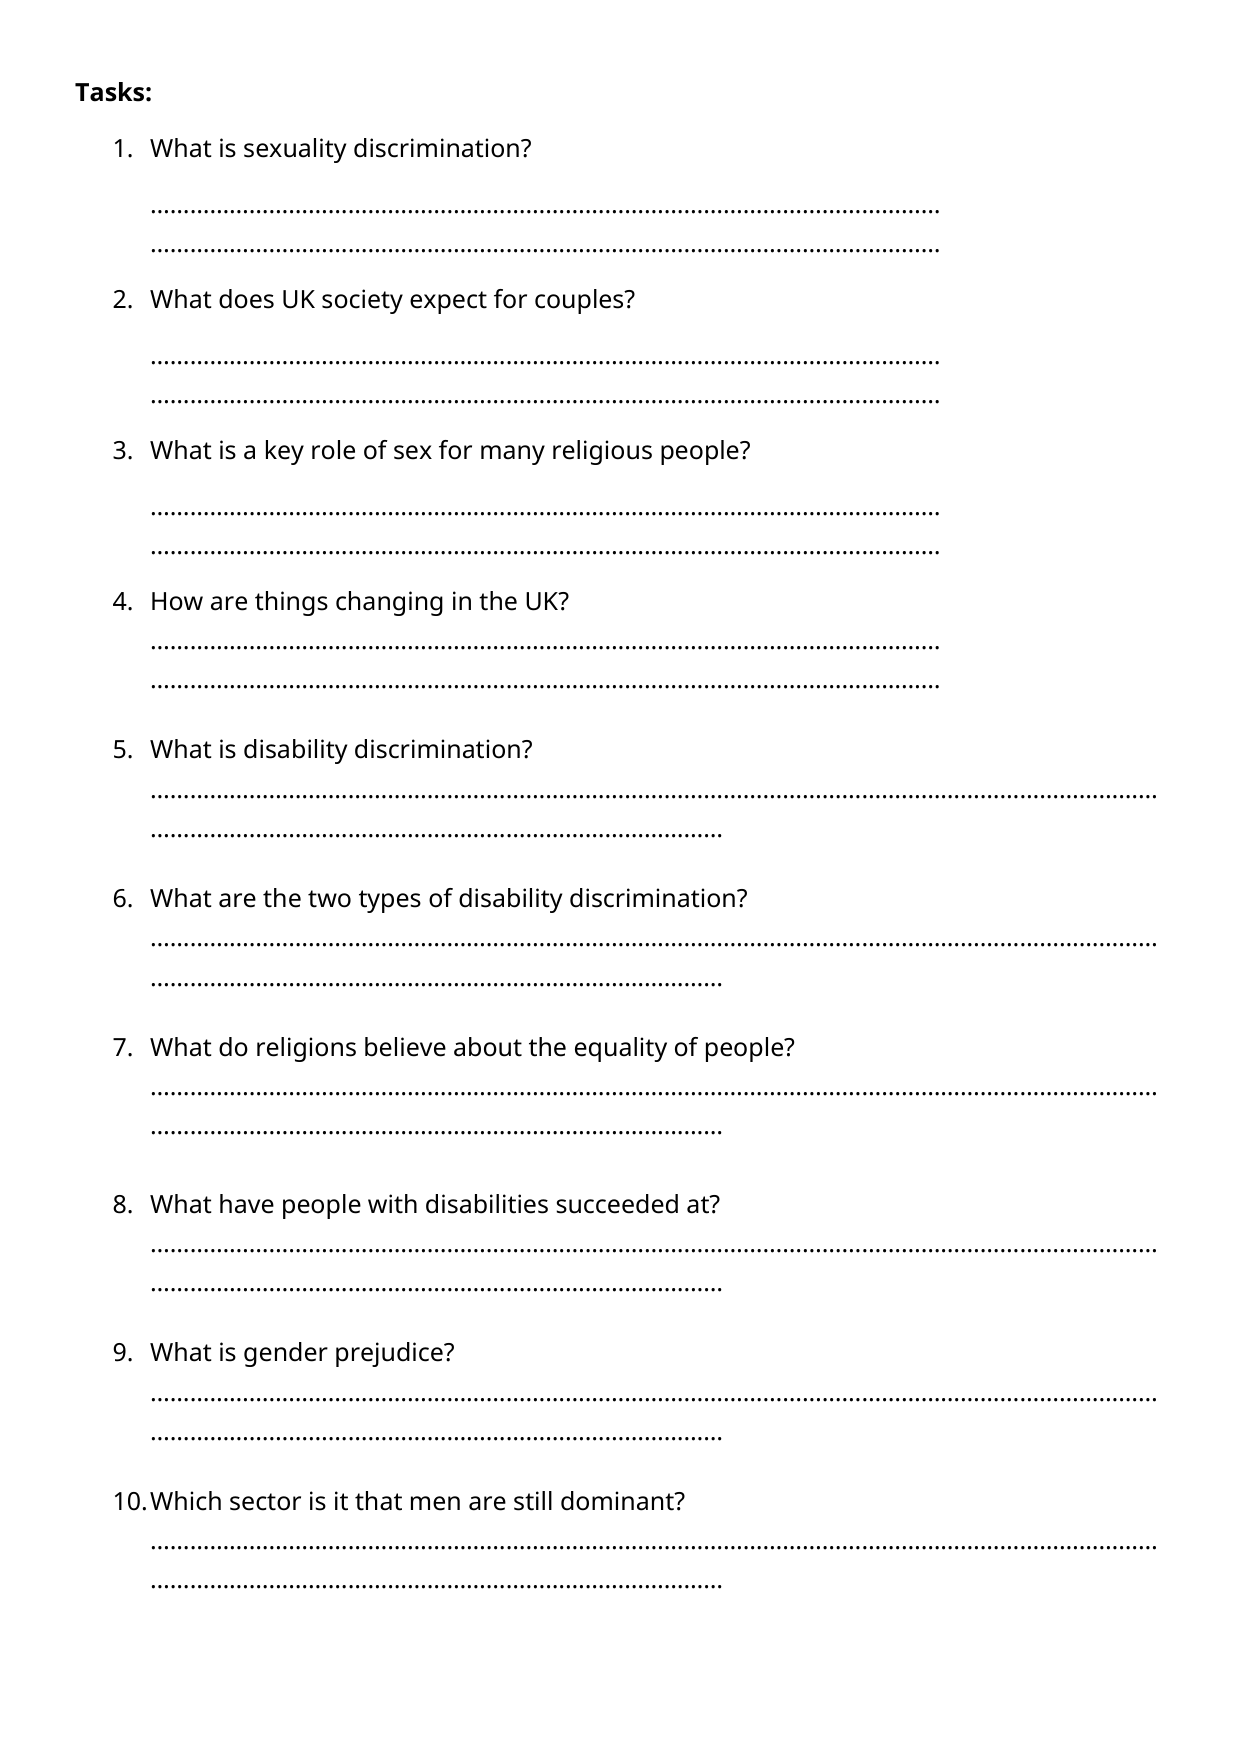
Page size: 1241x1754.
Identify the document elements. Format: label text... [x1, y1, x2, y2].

text ………………………………………………………………………………………………………… ………………………………………………………………………………………………………… [150, 337, 1165, 411]
list …………………………………………………………………………………………………………………………………………………………………………………………………………………… [150, 1069, 1165, 1142]
list …………………………………………………………………………………………………………………………………………………………………………………………………………………… [150, 920, 1165, 1025]
list …………………………………………………………………………………………………………………………………………………………………………………………………………………… [150, 1523, 1165, 1596]
list What do religions believe about the equality of people? [112, 1029, 1165, 1064]
list ………………………………………………………………………………………………………… [150, 662, 1165, 728]
list What does UK society expect for couples? [112, 282, 1165, 316]
list …………………………………………………………………………………………………………………………………………………………………………………………………………………… [150, 1374, 1165, 1479]
text Tasks: [75, 75, 1165, 109]
list …………………………………………………………………………………………………………………………………………………………………………………………………………………… [150, 771, 1165, 877]
list What are the two types of disability discrimination? [112, 881, 1165, 915]
list How are things changing in the UK? [112, 583, 1165, 617]
list What have people with disabilities succeeded at? [112, 1186, 1165, 1220]
list What is sexuality discrimination? [112, 131, 1165, 165]
list What is gender prejudice? [112, 1335, 1165, 1369]
list What is disability discrimination? [112, 732, 1165, 766]
text ………………………………………………………………………………………………………… ………………………………………………………………………………………………………… [150, 187, 1165, 260]
list …………………………………………………………………………………………………………………………………………………………………………………………………………………… [150, 1225, 1165, 1331]
list ………………………………………………………………………………………………………… [150, 622, 1165, 657]
list What is a key role of sex for many religious people? [112, 432, 1165, 467]
list Which sector is it that men are still dominant? [112, 1484, 1165, 1518]
text ………………………………………………………………………………………………………… ………………………………………………………………………………………………………… [150, 488, 1165, 562]
